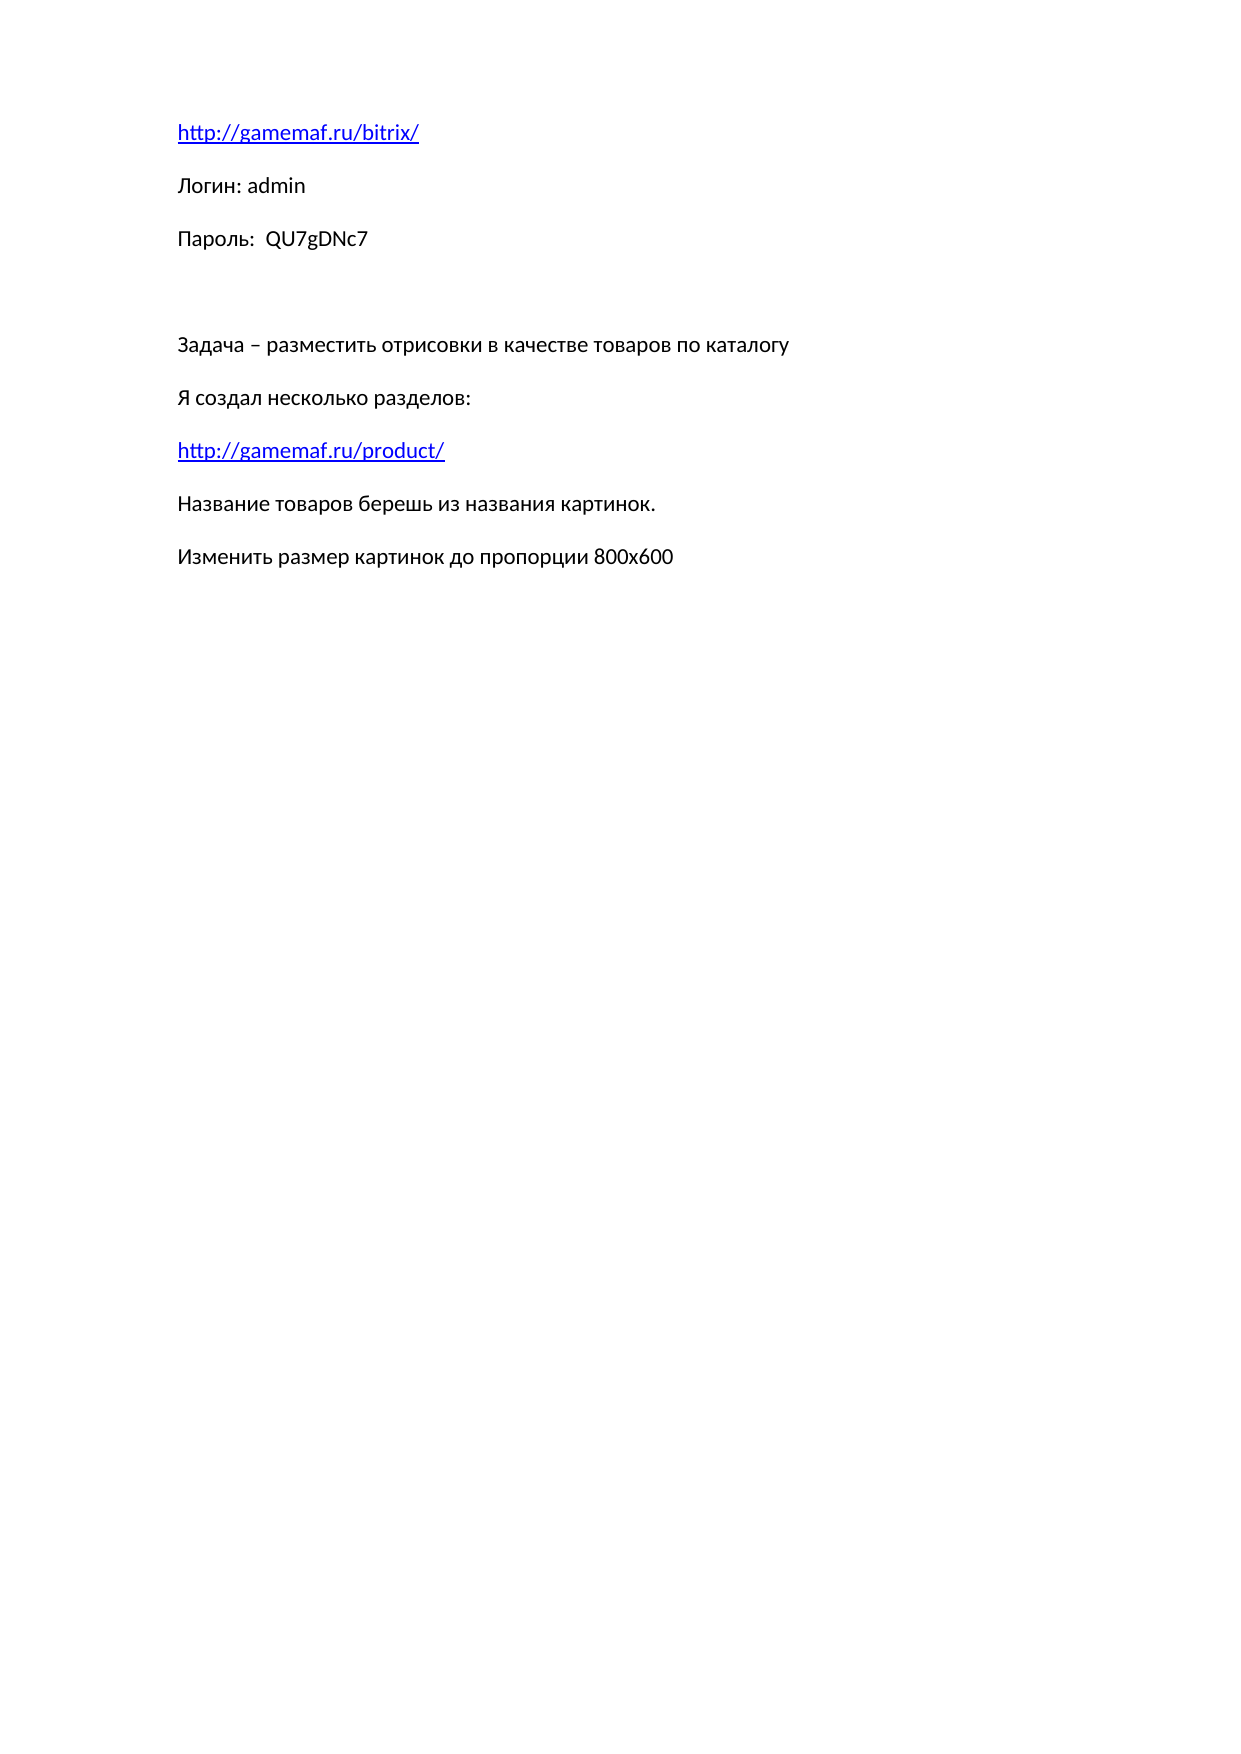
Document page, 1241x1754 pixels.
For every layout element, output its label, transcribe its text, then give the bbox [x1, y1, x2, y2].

text Я создал несколько разделов: [177, 383, 1152, 411]
text Изменить размер картинок до пропорции 800х600 [177, 542, 1152, 570]
text http://gamemaf.ru/bitrix/ [177, 118, 1152, 146]
text http://gamemaf.ru/product/ [177, 436, 1152, 464]
text Логин: admin [177, 171, 1152, 199]
text Задача – разместить отрисовки в качестве товаров по каталогу [177, 330, 1152, 358]
text Название товаров берешь из названия картинок. [177, 489, 1152, 517]
text Пароль: QU7gDNc7 [177, 224, 1152, 252]
